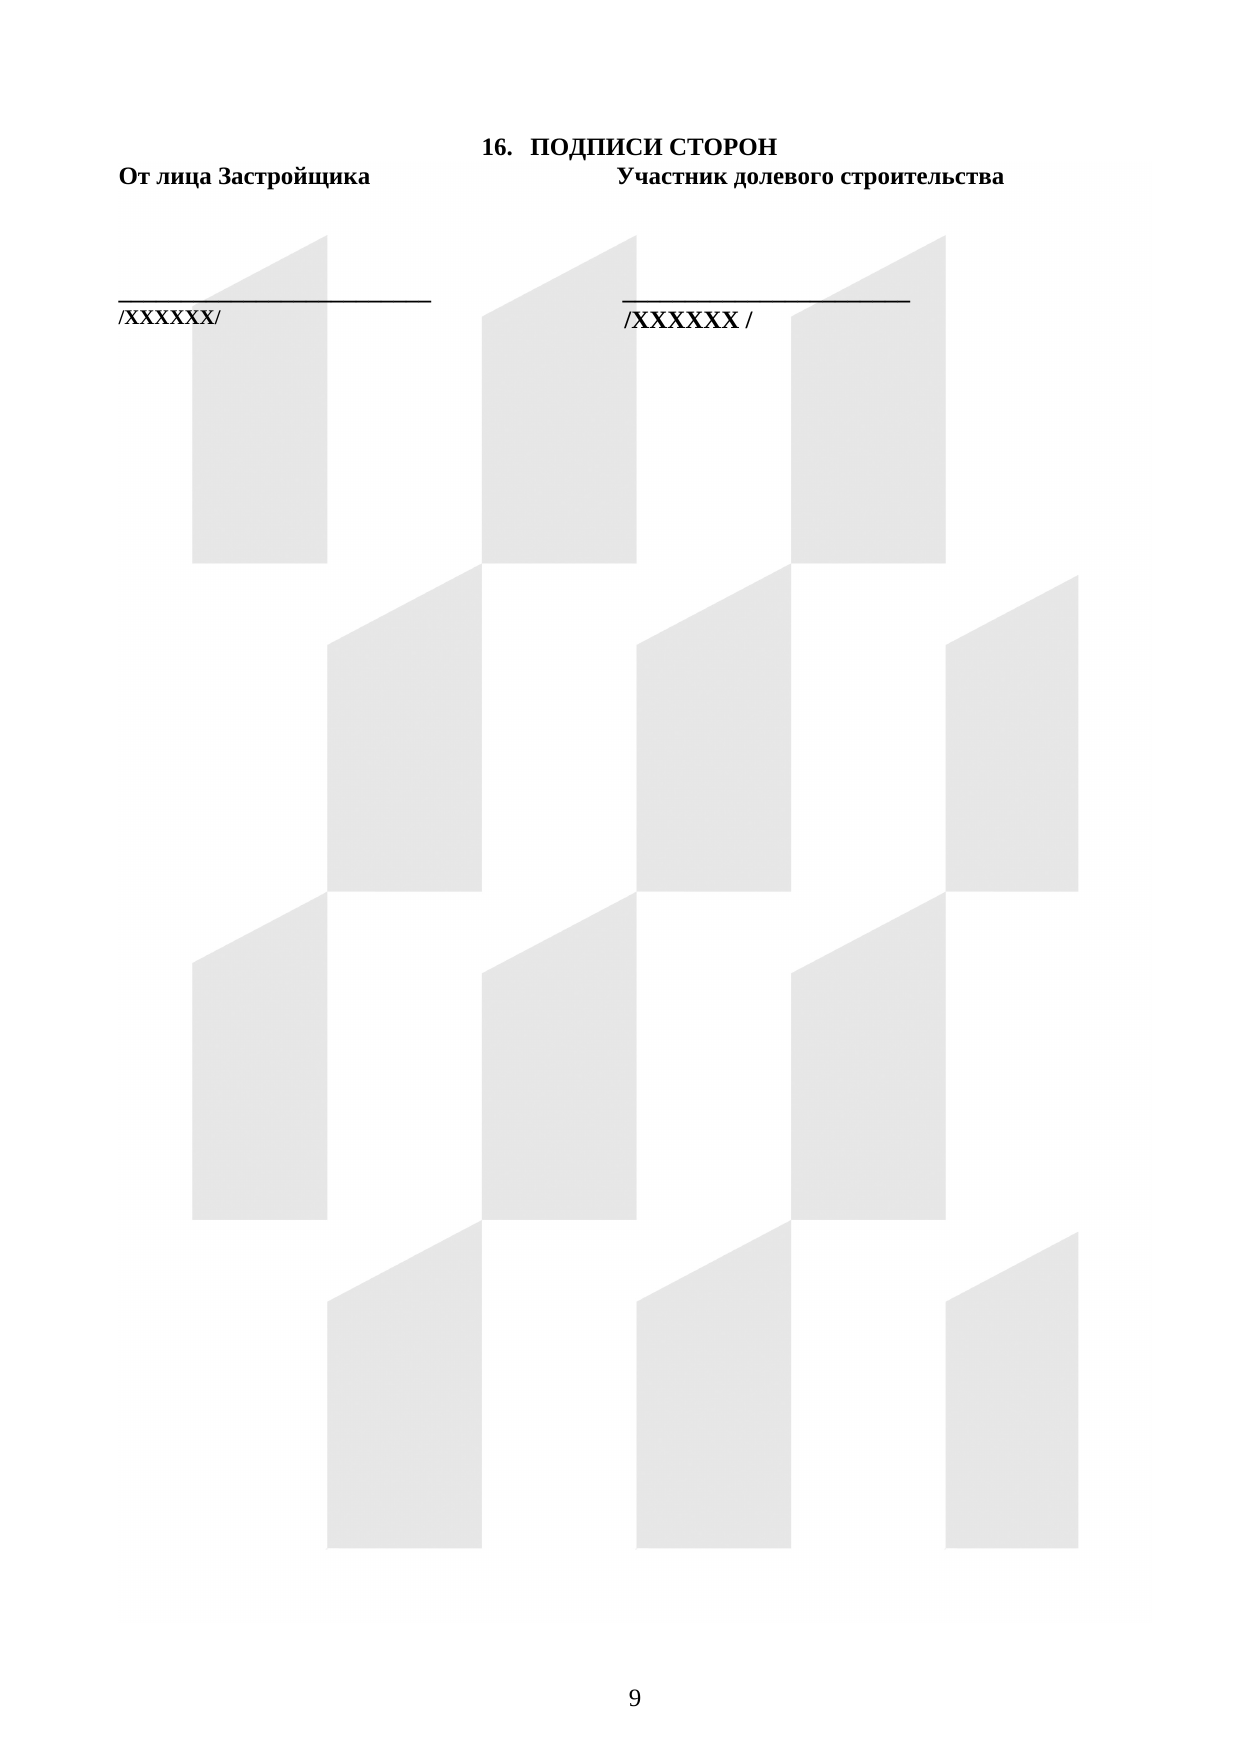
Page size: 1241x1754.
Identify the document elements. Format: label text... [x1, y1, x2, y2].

table_header Участник долевого строительства [605, 161, 1136, 351]
picture [118, 161, 1152, 1623]
table_header От лица Застройщика _________________________ /ХХХХХХ/ [118, 161, 605, 351]
list ПОДПИСИ СТОРОН [107, 132, 1152, 161]
